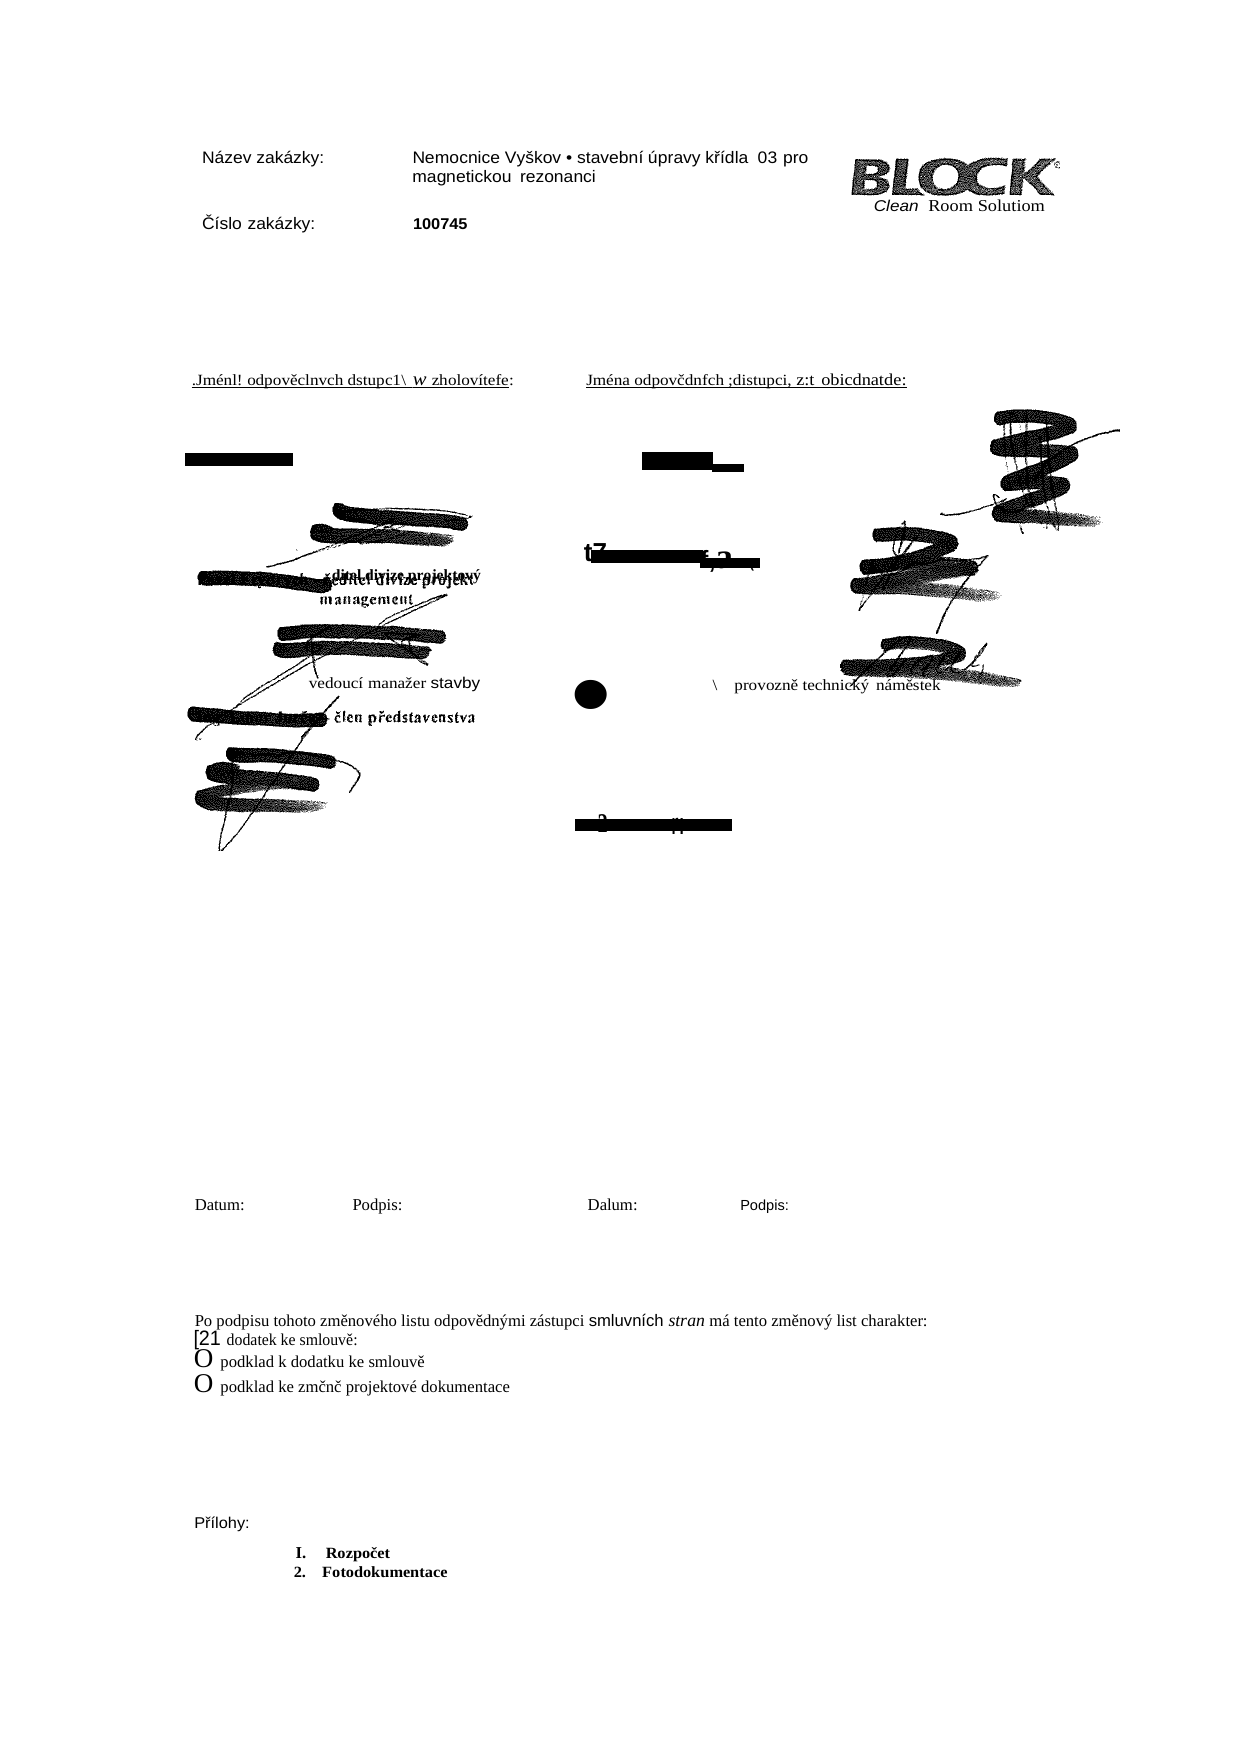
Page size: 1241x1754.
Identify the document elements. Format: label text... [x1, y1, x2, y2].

picture [186, 840, 475, 851]
picture [186, 502, 475, 806]
text O podklad ke zmčnč projektové dokumentace [194, 1372, 1132, 1398]
text Datum: Podpis: Dalum: Podpis: [194, 1195, 1132, 1214]
subtitle Rozpočet [295, 1543, 1132, 1562]
text 2 r: [167, 806, 1115, 840]
text Clean Room Solutiom [874, 199, 1132, 215]
subtitle Po podpisu tohoto změnového listu odpovědnými zástupci smluvních stran má tento změnový list charakter: [194, 1311, 1132, 1330]
subtitle Název zakázky: Nemocnice Vyškov • stavební úpravy křídla 03 pro magnetickou rezonanci [202, 148, 809, 186]
text O podklad k dodatku ke smlouvě [194, 1349, 1132, 1372]
text Přílohy: [194, 1514, 250, 1532]
text vedoucí manažer stavby • \ provozně technický náměstek [309, 400, 1132, 753]
picture [851, 156, 1062, 197]
text .Jménl! odpověclnvch dstupc1\ w zholovítefe: Jména odpovčdnfch ;distupci, z:t obicdnatde: [192, 368, 1132, 390]
text Číslo zakázky: 100745 [202, 215, 1132, 233]
text [21 dodatek ke smlouvě: [196, 1330, 1132, 1349]
text 2. Fotodokumentace [293, 1563, 1132, 1581]
